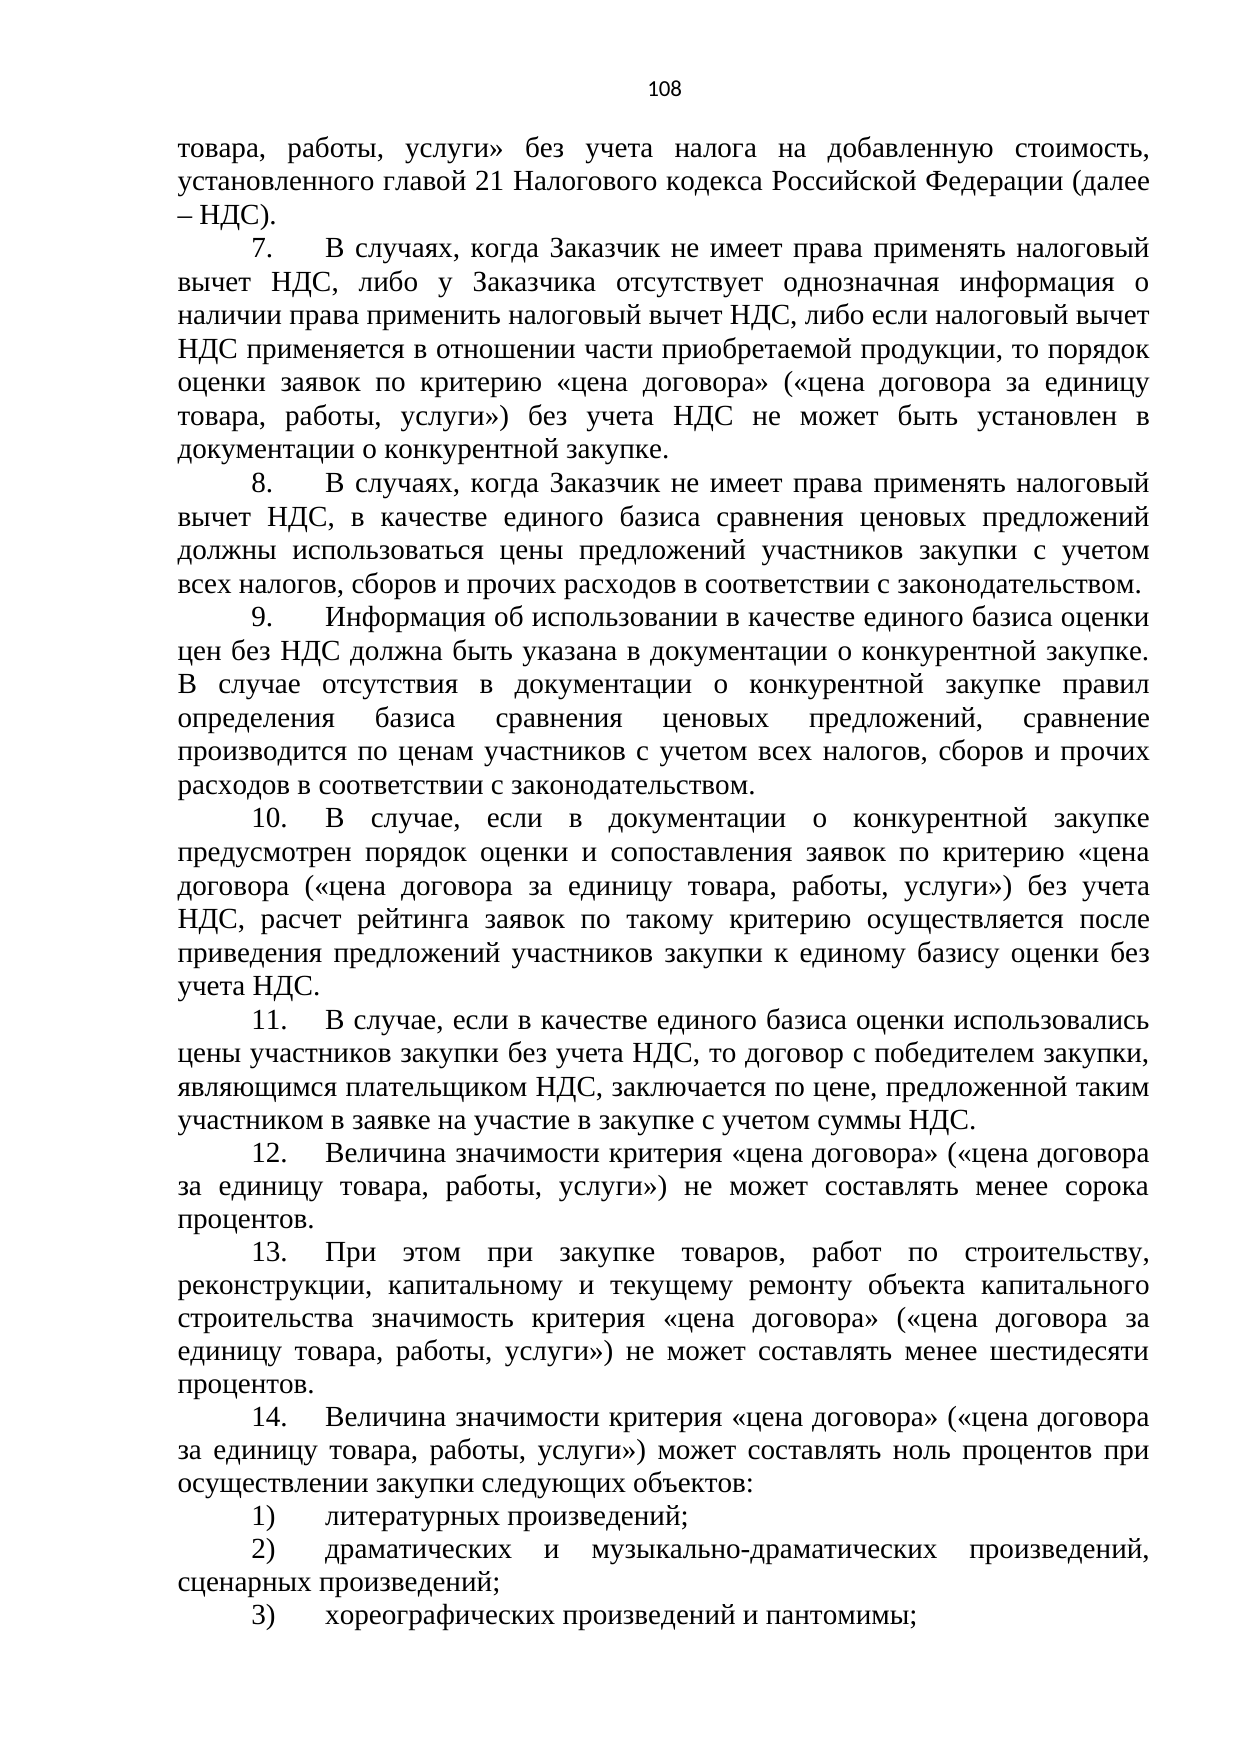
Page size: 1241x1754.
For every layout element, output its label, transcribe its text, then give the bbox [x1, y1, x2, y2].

list В случае, если в качестве единого базиса оценки использовались цены участников закупки без учета НДС, то договор с победителем закупки, являющимся плательщиком НДС, заключается по цене, предложенной таким участником в заявке на участие в закупке с учетом суммы НДС. [177, 1002, 1151, 1136]
list Величина значимости критерия «цена договора» («цена договора за единицу товара, работы, услуги») не может составлять менее сорока процентов. [177, 1136, 1150, 1235]
text 1) литературных произведений; [177, 1499, 1150, 1532]
text 2) драматических и музыкально-драматических произведений, сценарных произведений; [177, 1532, 1150, 1598]
list При этом при закупке товаров, работ по строительству, реконструкции, капитальному и текущему ремонту объекта капитального строительства значимость критерия «цена договора» («цена договора за единицу товара, работы, услуги») не может составлять менее шестидесяти процентов. [177, 1235, 1150, 1400]
list В случаях, когда Заказчик не имеет права применять налоговый вычет НДС, либо у Заказчика отсутствует однозначная информация о наличии права применить налоговый вычет НДС, либо если налоговый вычет НДС применяется в отношении части приобретаемой продукции, то порядок оценки заявок по критерию «цена договора» («цена договора за единицу товара, работы, услуги») без учета НДС не может быть установлен в документации о конкурентной закупке. [177, 230, 1151, 465]
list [177, 130, 1151, 230]
list В случае, если в документации о конкурентной закупке предусмотрен порядок оценки и сопоставления заявок по критерию «цена договора («цена договора за единицу товара, работы, услуги») без учета НДС, расчет рейтинга заявок по такому критерию осуществляется после приведения предложений участников закупки к единому базису оценки без учета НДС. [177, 801, 1151, 1002]
list Величина значимости критерия «цена договора» («цена договора за единицу товара, работы, услуги») может составлять ноль процентов при осуществлении закупки следующих объектов: [177, 1400, 1150, 1499]
list В случаях, когда Заказчик не имеет права применять налоговый вычет НДС, в качестве единого базиса сравнения ценовых предложений должны использоваться цены предложений участников закупки с учетом всех налогов, сборов и прочих расходов в соответствии с законодательством. [177, 465, 1151, 599]
list Информация об использовании в качестве единого базиса оценки цен без НДС должна быть указана в документации о конкурентной закупке. В случае отсутствия в документации о конкурентной закупке правил определения базиса сравнения ценовых предложений, сравнение производится по ценам участников с учетом всех налогов, сборов и прочих расходов в соответствии с законодательством. [177, 599, 1151, 801]
text 3) хореографических произведений и пантомимы; [177, 1598, 1150, 1631]
